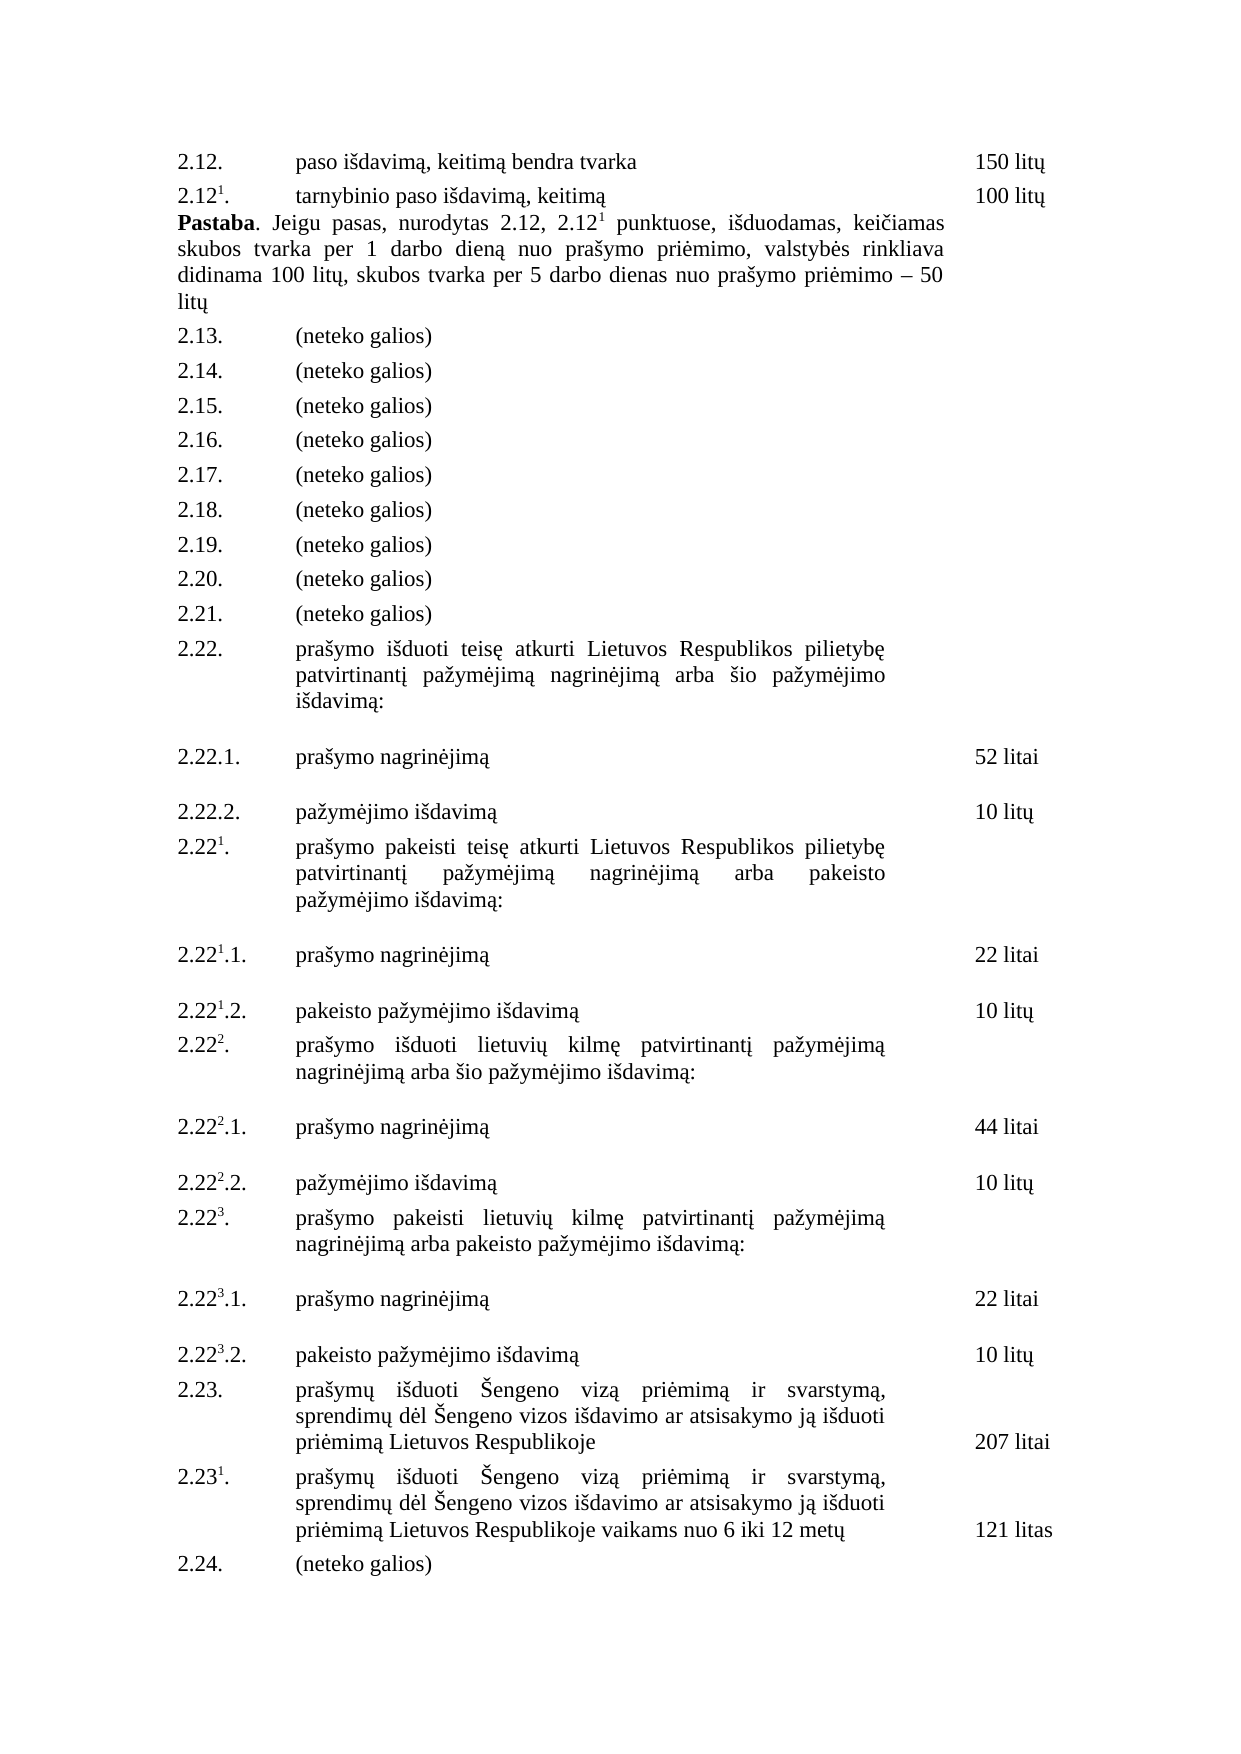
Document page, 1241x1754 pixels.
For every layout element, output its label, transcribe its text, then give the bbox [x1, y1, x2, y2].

text 2.22.2. pažymėjimo išdavimą 10 litų [177, 798, 1122, 825]
text 2.221.1. prašymo nagrinėjimą 22 litai [177, 941, 1122, 968]
text Pastaba. Jeigu pasas, nurodytas 2.12, 2.121 punktuose, išduodamas, keičiamas skubos tvarka per 1 darbo dieną nuo prašymo priėmimo, valstybės rinkliava didinama 100 litų, skubos tvarka per 5 darbo dienas nuo prašymo priėmimo – 50 litų [177, 209, 945, 314]
text 2.21. (neteko galios) [177, 600, 1122, 626]
text 2.17. (neteko galios) [177, 461, 1122, 488]
text 2.24. (neteko galios) [177, 1551, 1122, 1577]
text 2.20. (neteko galios) [177, 565, 1122, 592]
text 2.22. prašymo išduoti teisę atkurti Lietuvos Respublikos pilietybę patvirtinantį pažymėjimą nagrinėjimą arba šio pažymėjimo išdavimą: [177, 635, 886, 714]
text 2.22.1. prašymo nagrinėjimą 52 litai [177, 743, 1122, 769]
text 2.223.2. pakeisto pažymėjimo išdavimą 10 litų [177, 1341, 1122, 1367]
text 2.14. (neteko galios) [177, 357, 1122, 383]
text 2.223. prašymo pakeisti lietuvių kilmę patvirtinantį pažymėjimą nagrinėjimą arba pakeisto pažymėjimo išdavimą: [177, 1204, 886, 1256]
text 2.18. (neteko galios) [177, 496, 1122, 522]
text 2.222. prašymo išduoti lietuvių kilmę patvirtinantį pažymėjimą nagrinėjimą arba šio pažymėjimo išdavimą: [177, 1032, 886, 1084]
text 2.231. prašymų išduoti Šengeno vizą priėmimą ir svarstymą, sprendimų dėl Šengeno vizos išdavimo ar atsisakymo ją išduoti priėmimą Lietuvos Respublikoje vaikams nuo 6 iki 12 metų 121 litas [177, 1463, 886, 1542]
text 2.15. (neteko galios) [177, 392, 1122, 418]
text 2.222.2. pažymėjimo išdavimą 10 litų [177, 1169, 1122, 1195]
text 2.121. tarnybinio paso išdavimą, keitimą 100 litų [177, 182, 871, 209]
text 2.223.1. prašymo nagrinėjimą 22 litai [177, 1286, 1122, 1312]
text 2.16. (neteko galios) [177, 427, 1122, 453]
text 2.221. prašymo pakeisti teisę atkurti Lietuvos Respublikos pilietybę patvirtinantį pažymėjimą nagrinėjimą arba pakeisto pažymėjimo išdavimą: [177, 833, 886, 912]
text 2.221.2. pakeisto pažymėjimo išdavimą 10 litų [177, 997, 1122, 1023]
text 2.23. prašymų išduoti Šengeno vizą priėmimą ir svarstymą, sprendimų dėl Šengeno vizos išdavimo ar atsisakymo ją išduoti priėmimą Lietuvos Respublikoje 207 litai [177, 1376, 886, 1455]
text 2.19. (neteko galios) [177, 531, 1122, 557]
text 2.13. (neteko galios) [177, 322, 1122, 349]
text 2.222.1. prašymo nagrinėjimą 44 litai [177, 1113, 1122, 1140]
text 2.12. paso išdavimą, keitimą bendra tvarka 150 litų [177, 148, 1122, 174]
